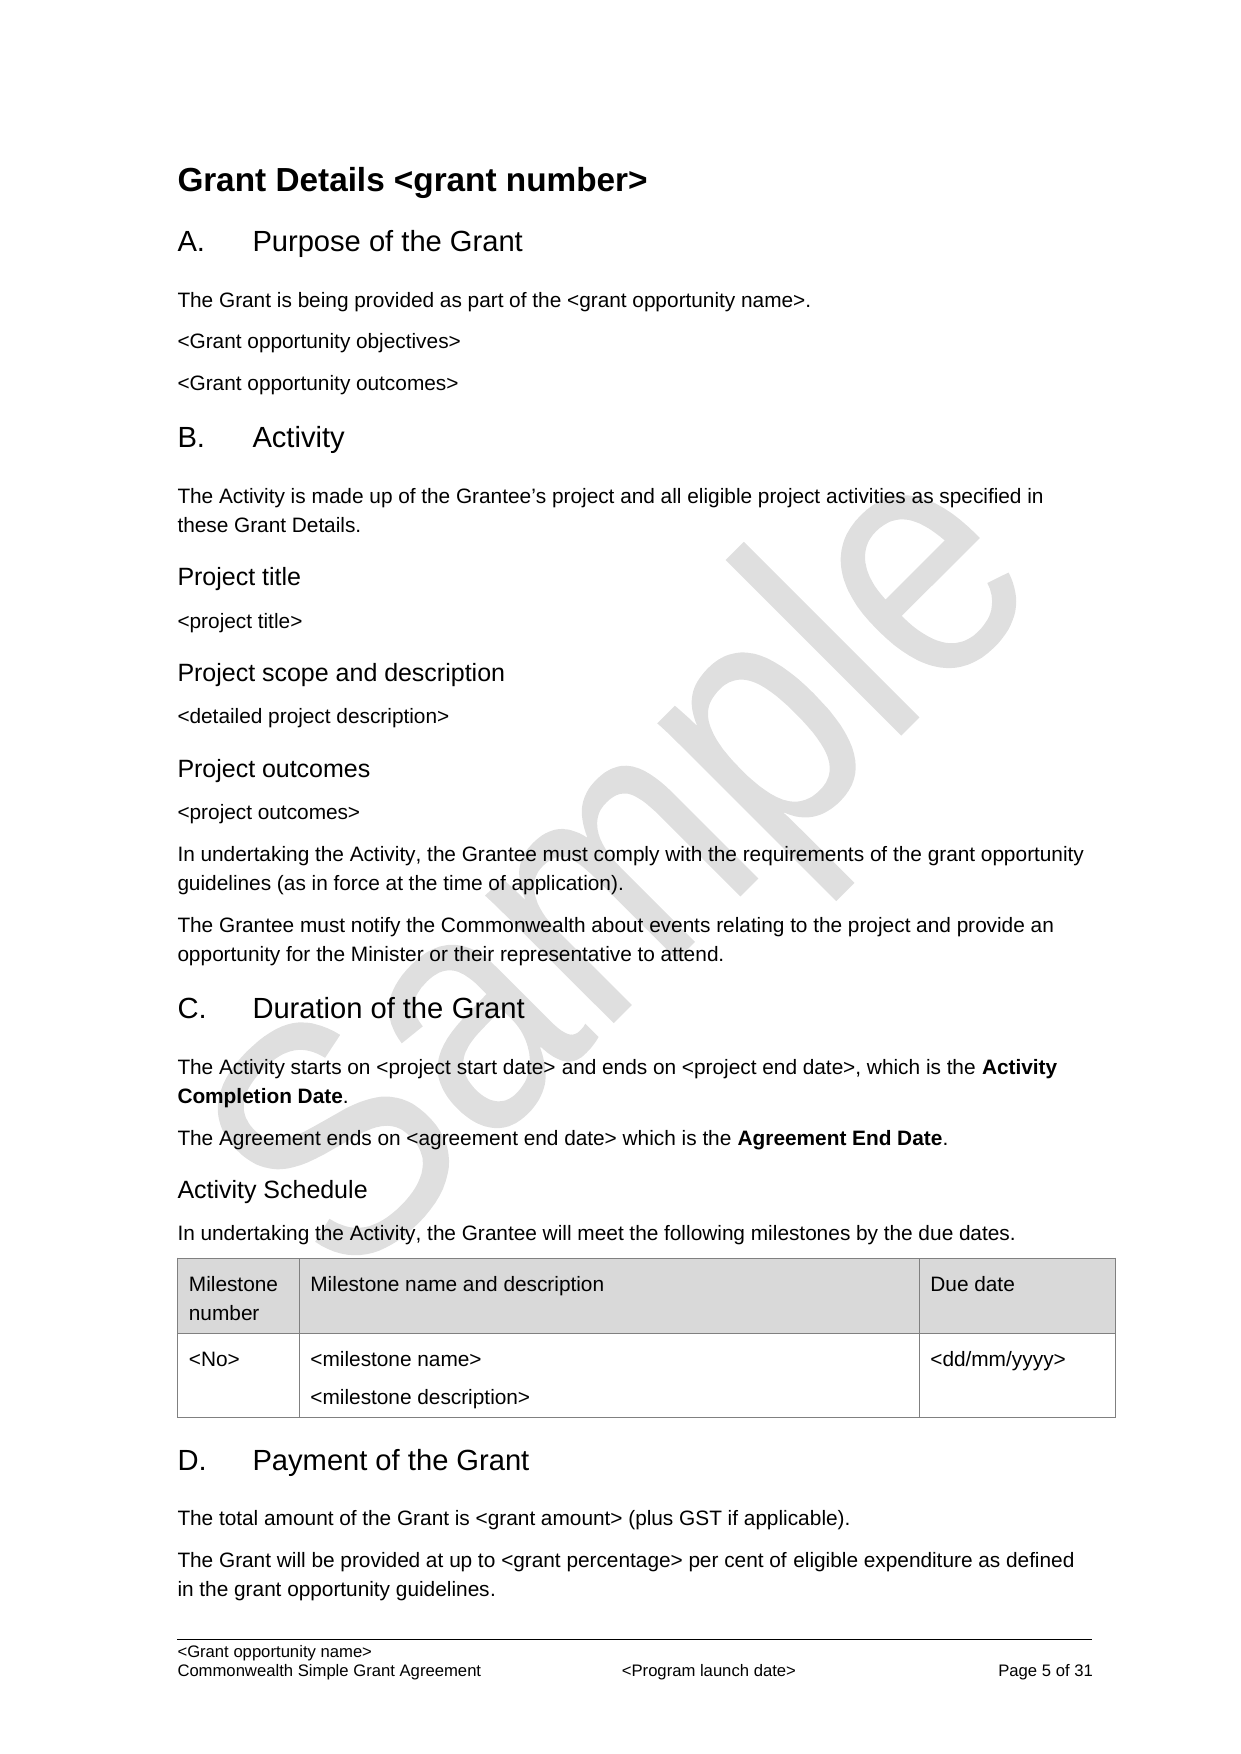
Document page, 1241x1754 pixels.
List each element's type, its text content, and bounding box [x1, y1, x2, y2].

text <project title> [177, 603, 1092, 632]
table_cell <No> [178, 1334, 299, 1417]
subtitle Grant Details <grant number> [177, 160, 1092, 199]
text The Agreement ends on <agreement end date> which is the Agreement End Date. [177, 1120, 1092, 1149]
text <project outcomes> [177, 795, 1092, 824]
text The Grantee must notify the Commonwealth about events relating to the project and provide an opportunity for the Minister or their representative to attend. [177, 907, 1092, 966]
subtitle Purpose of the Grant [177, 224, 1092, 257]
text In undertaking the Activity, the Grantee must comply with the requirements of the grant opportunity guidelines (as in force at the time of application). [177, 837, 1092, 895]
text The total amount of the Grant is <grant amount> (plus GST if applicable). [177, 1501, 1092, 1530]
subtitle Activity [177, 420, 1092, 453]
table_cell <milestone name> <milestone description> [300, 1334, 919, 1417]
text <Grant opportunity outcomes> [177, 366, 1092, 395]
table_header Due date [920, 1259, 1115, 1333]
subtitle Project outcomes [177, 753, 1092, 782]
table_header Milestone number [178, 1259, 299, 1333]
text The Grant is being provided as part of the <grant opportunity name>. [177, 282, 1092, 311]
subtitle Activity Schedule [177, 1174, 1092, 1203]
text <Grant opportunity objectives> [177, 324, 1092, 353]
subtitle Duration of the Grant [177, 991, 1092, 1024]
table_cell <dd/mm/yyyy> [920, 1334, 1115, 1417]
text The Activity is made up of the Grantee’s project and all eligible project activities as specified in these Grant Details. [177, 478, 1092, 537]
subtitle Payment of the Grant [177, 1442, 1092, 1476]
text The Grant will be provided at up to <grant percentage> per cent of eligible expenditure as defined in the grant opportunity guidelines. [177, 1543, 1092, 1601]
table_header Milestone name and description [300, 1259, 919, 1333]
subtitle Project title [177, 562, 1092, 591]
text The Activity starts on <project start date> and ends on <project end date>, which is the Activity Completion Date. [177, 1049, 1092, 1108]
subtitle Project scope and description [177, 657, 1092, 687]
text In undertaking the Activity, the Grantee will meet the following milestones by the due dates. [177, 1216, 1092, 1245]
text <detailed project description> [177, 699, 1092, 728]
